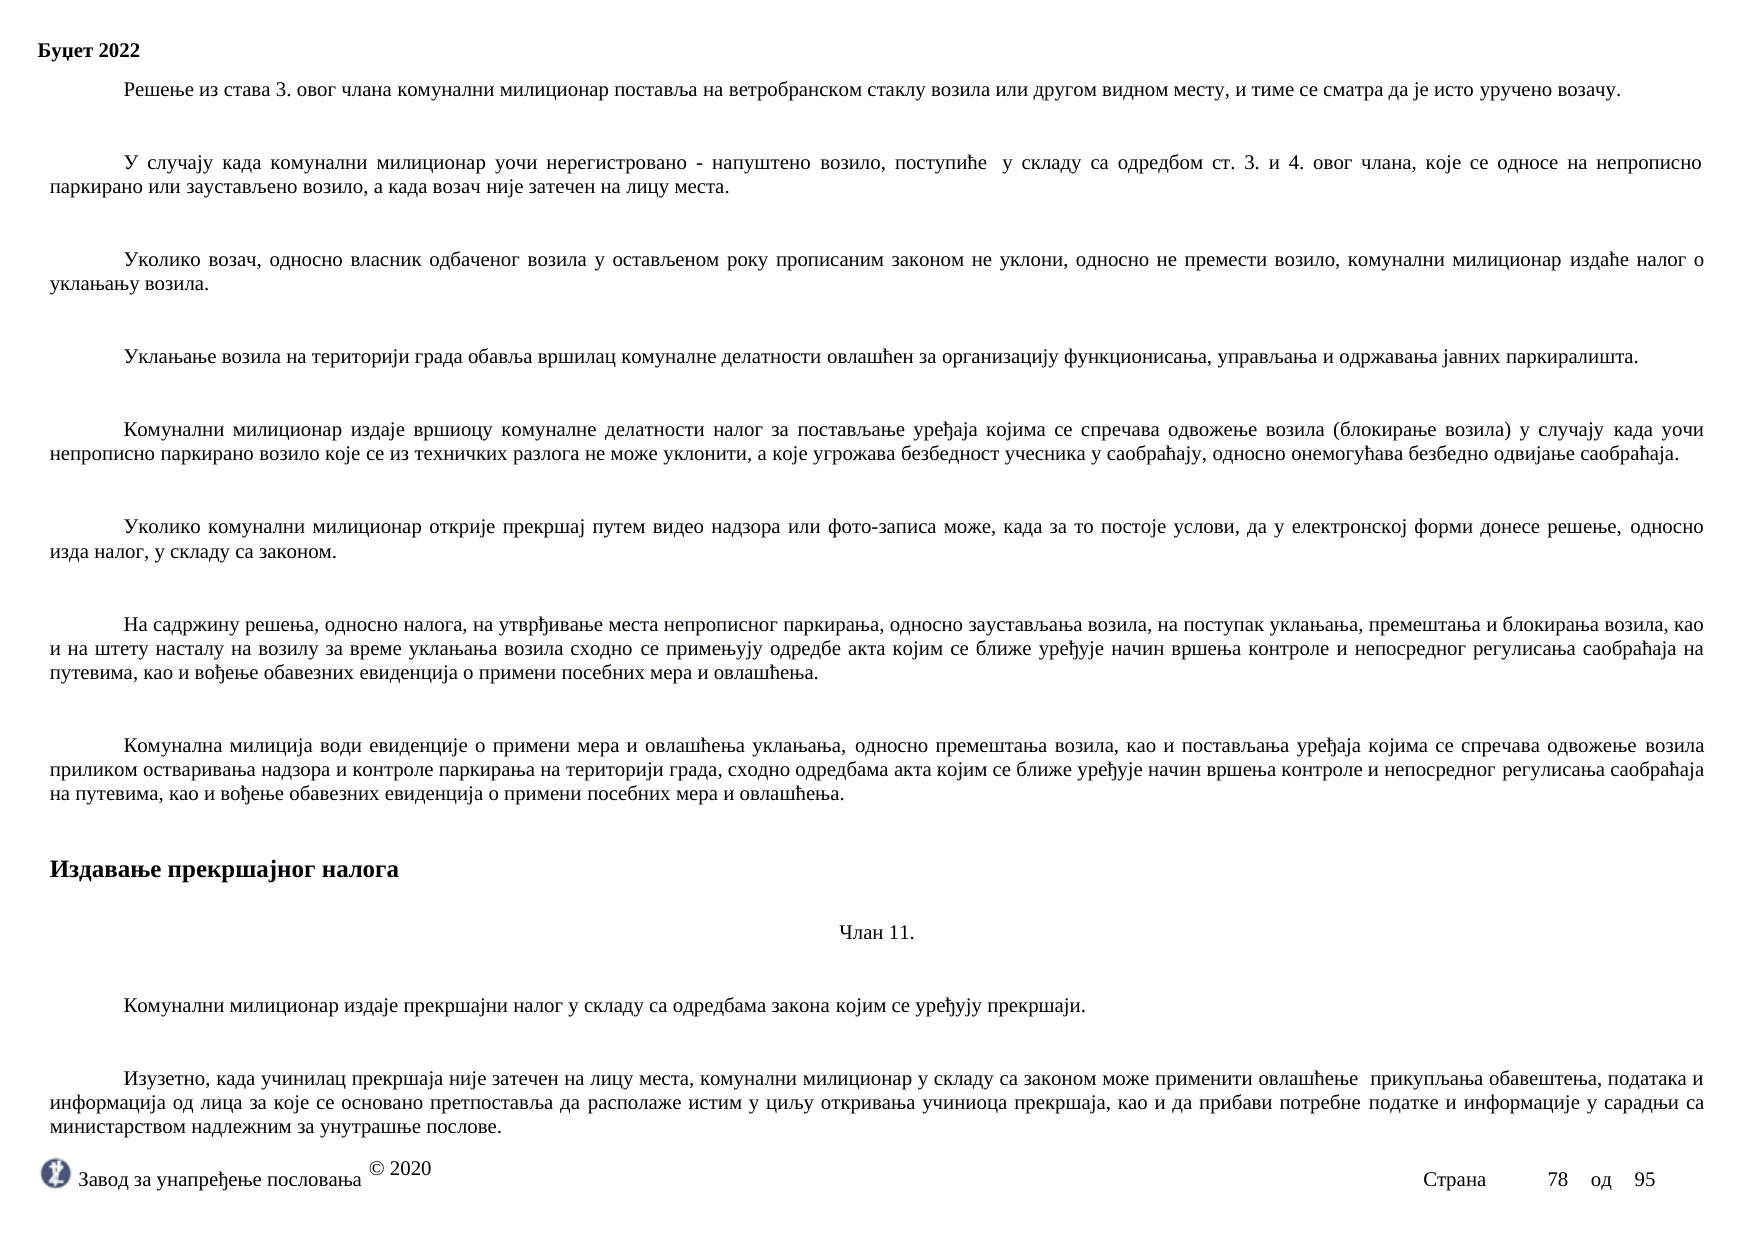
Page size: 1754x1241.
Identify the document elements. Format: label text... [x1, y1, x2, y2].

text Комунални милиционар издаје вршиоцу комуналне делатности налог за постављање уређаја којима се спречава одвожење возила (блокирање возила) у случају када уочи непрописно паркирано возило које се из техничких разлога не може уклонити, а које угрожава безбедност учесника у саобраћају, односно онемогућава безбедно одвијање саобраћаја. [49, 417, 1704, 465]
picture [37, 1155, 75, 1193]
text Комунални милиционар издаје прекршајни налог у складу са одредбама закона којим се уређују прекршаји. [49, 993, 1704, 1017]
text Решење из става 3. овог члана комунални милиционар поставља на ветробранском стаклу возила или другом видном месту, и тиме се сматра да је исто уручено возачу. [49, 77, 1704, 101]
text Изузетно, када учинилац прекршаја није затечен на лицу места, комунални милиционар у складу са законом може применити овлашћење прикупљања обавештења, података и информација од лица за које се основано претпоставља да располаже истим у циљу откривања учиниоца прекршаја, као и да прибави потребне податке и информације у сарадњи са министарством надлежним за унутрашње послове. [49, 1066, 1704, 1138]
text Члан 11. [223, 920, 1531, 944]
text Уколико возач, односно власник одбаченог возила у остављеном року прописаним законом не уклони, односно не премести возило, комунални милиционар издаће налог о уклањању возила. [49, 247, 1704, 295]
text У случају када комунални милиционар уочи нерегистровано - напуштено возило, поступиће у складу са одредбом ст. 3. и 4. овог члана, које се односе на непрописно паркирано или заустављено возило, а када возач није затечен на лицу места. [49, 150, 1704, 198]
subtitle Издавање прекршајног налога [49, 854, 1716, 883]
text Уколико комунални милиционар открије прекршај путем видео надзора или фото-записа може, када за то постоје услови, да у електронској форми донесе решење, односно изда налог, у складу са законом. [49, 514, 1704, 563]
text На садржину решења, односно налога, на утврђивање места непрописног паркирања, односно заустављања возила, на поступак уклањања, премештања и блокирања возила, као и на штету насталу на возилу за време уклањања возила сходно се примењују одредбе акта којим се ближе уређује начин вршења контроле и непосредног регулисања саобраћаја на путевима, као и вођење обавезних евиденција о примени посебних мера и овлашћења. [49, 612, 1704, 684]
text Комунална милиција води евиденције о примени мера и овлашћења уклањања, односно премештања возила, као и постављања уређаја којима се спречава одвожење возила приликом остваривања надзора и контроле паркирања на територији града, сходно одредбама акта којим се ближе уређује начин вршења контроле и непосредног регулисања саобраћаја на путевима, као и вођење обавезних евиденција о примени посебних мера и овлашћења. [49, 733, 1704, 805]
text Уклањање возила на територији града обавља вршилац комуналне делатности овлашћен за организацију функционисања, управљања и одржавања јавних паркиралишта. [49, 344, 1704, 368]
